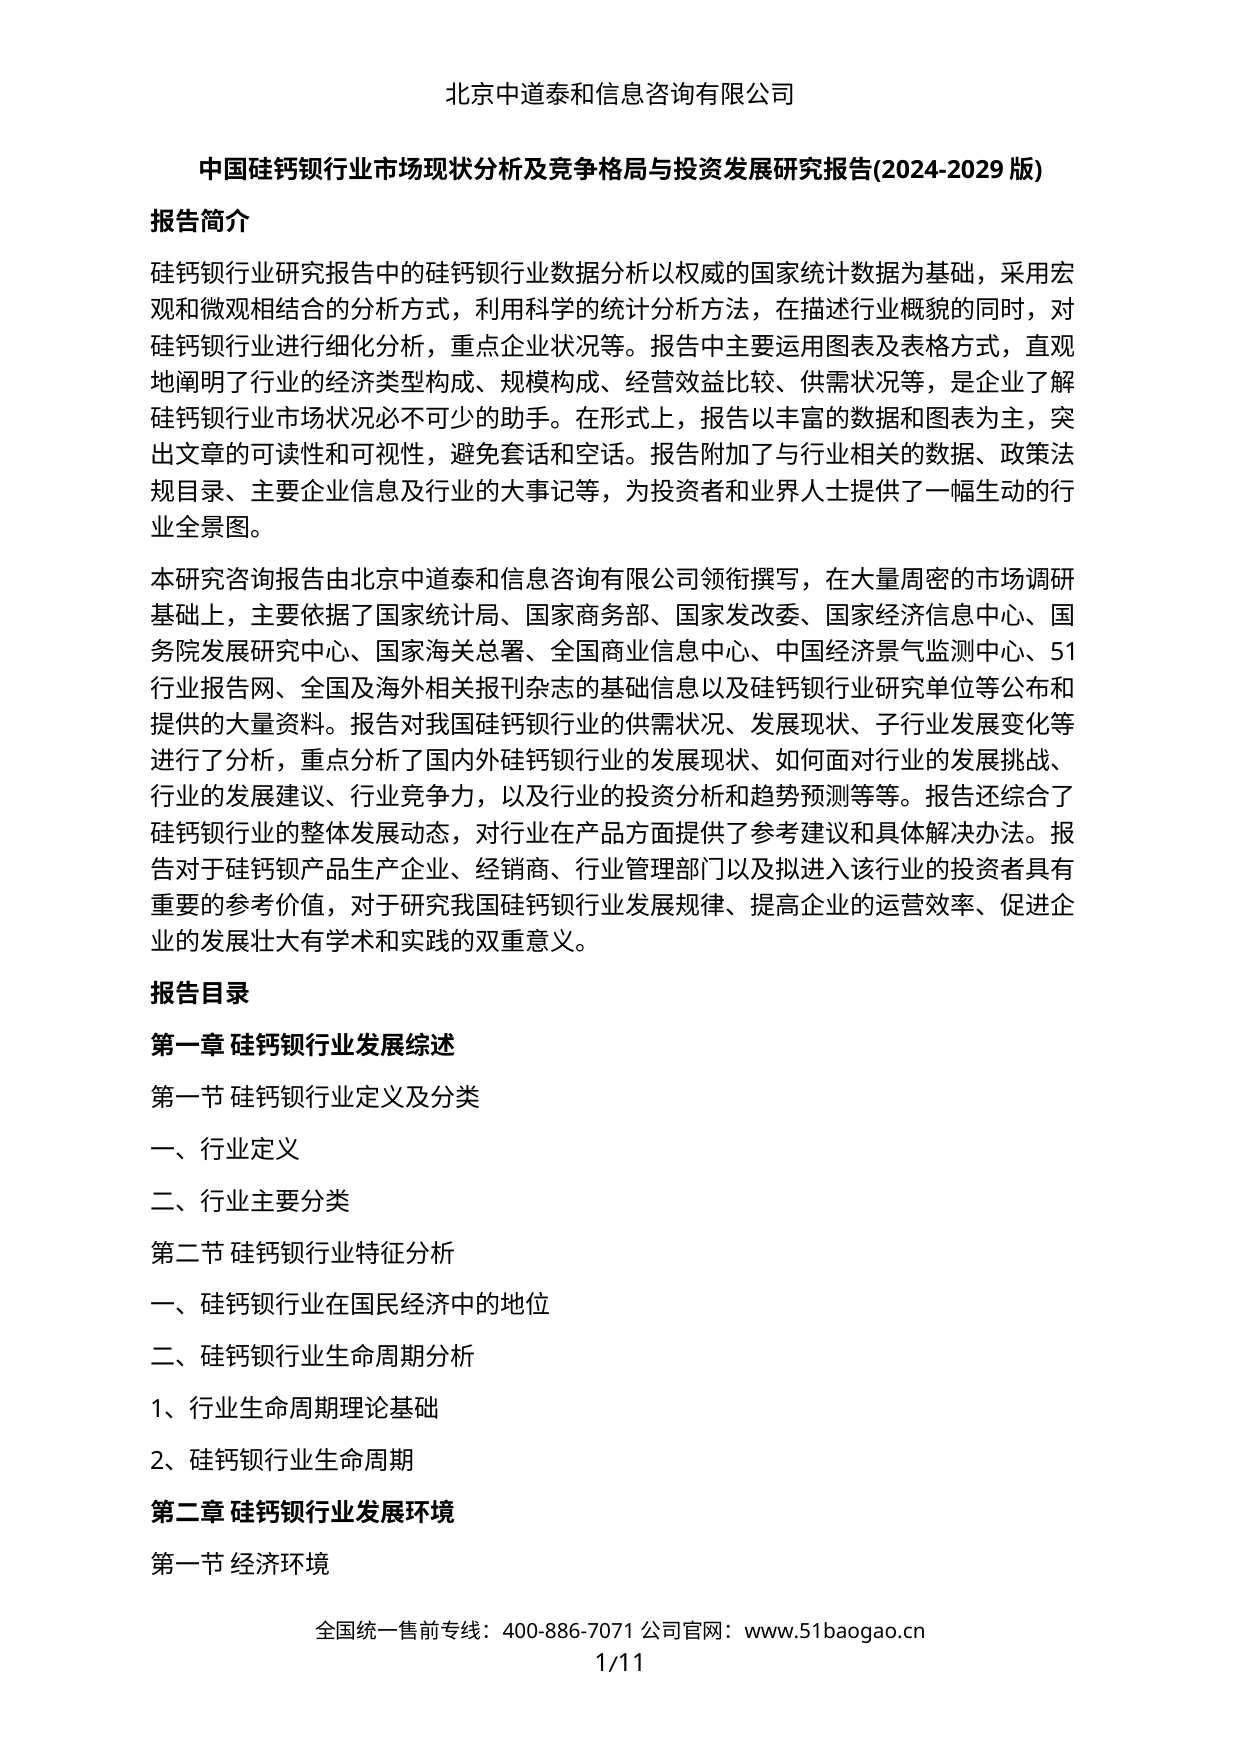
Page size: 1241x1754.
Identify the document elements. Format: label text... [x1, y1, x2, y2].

text 第一章 硅钙钡行业发展综述 [150, 1026, 1090, 1062]
text 二、硅钙钡行业生命周期分析 [150, 1337, 1090, 1373]
text 报告简介 [150, 202, 1090, 238]
text 本研究咨询报告由北京中道泰和信息咨询有限公司领衔撰写，在大量周密的市场调研基础上，主要依据了国家统计局、国家商务部、国家发改委、国家经济信息中心、国务院发展研究中心、国家海关总署、全国商业信息中心、中国经济景气监测中心、51行业报告网、全国及海外相关报刊杂志的基础信息以及硅钙钡行业研究单位等公布和提供的大量资料。报告对我国硅钙钡行业的供需状况、发展现状、子行业发展变化等进行了分析，重点分析了国内外硅钙钡行业的发展现状、如何面对行业的发展挑战、行业的发展建议、行业竞争力，以及行业的投资分析和趋势预测等等。报告还综合了硅钙钡行业的整体发展动态，对行业在产品方面提供了参考建议和具体解决办法。报告对于硅钙钡产品生产企业、经销商、行业管理部门以及拟进入该行业的投资者具有重要的参考价值，对于研究我国硅钙钡行业发展规律、提高企业的运营效率、促进企业的发展壮大有学术和实践的双重意义。 [150, 559, 1090, 958]
text 第一节 经济环境 [150, 1544, 1090, 1581]
text 报告目录 [150, 974, 1090, 1010]
text 中国硅钙钡行业市场现状分析及竞争格局与投资发展研究报告(2024-2029版) [150, 150, 1090, 186]
text 1、行业生命周期理论基础 [150, 1389, 1090, 1425]
text 2、硅钙钡行业生命周期 [150, 1441, 1090, 1477]
text 第二节 硅钙钡行业特征分析 [150, 1233, 1090, 1269]
text 一、硅钙钡行业在国民经济中的地位 [150, 1285, 1090, 1321]
text 第二章 硅钙钡行业发展环境 [150, 1492, 1090, 1529]
text 二、行业主要分类 [150, 1181, 1090, 1217]
text 一、行业定义 [150, 1129, 1090, 1166]
text 硅钙钡行业研究报告中的硅钙钡行业数据分析以权威的国家统计数据为基础，采用宏观和微观相结合的分析方式，利用科学的统计分析方法，在描述行业概貌的同时，对硅钙钡行业进行细化分析，重点企业状况等。报告中主要运用图表及表格方式，直观地阐明了行业的经济类型构成、规模构成、经营效益比较、供需状况等，是企业了解硅钙钡行业市场状况必不可少的助手。在形式上，报告以丰富的数据和图表为主，突出文章的可读性和可视性，避免套话和空话。报告附加了与行业相关的数据、政策法规目录、主要企业信息及行业的大事记等，为投资者和业界人士提供了一幅生动的行业全景图。 [150, 254, 1090, 544]
text 第一节 硅钙钡行业定义及分类 [150, 1077, 1090, 1114]
